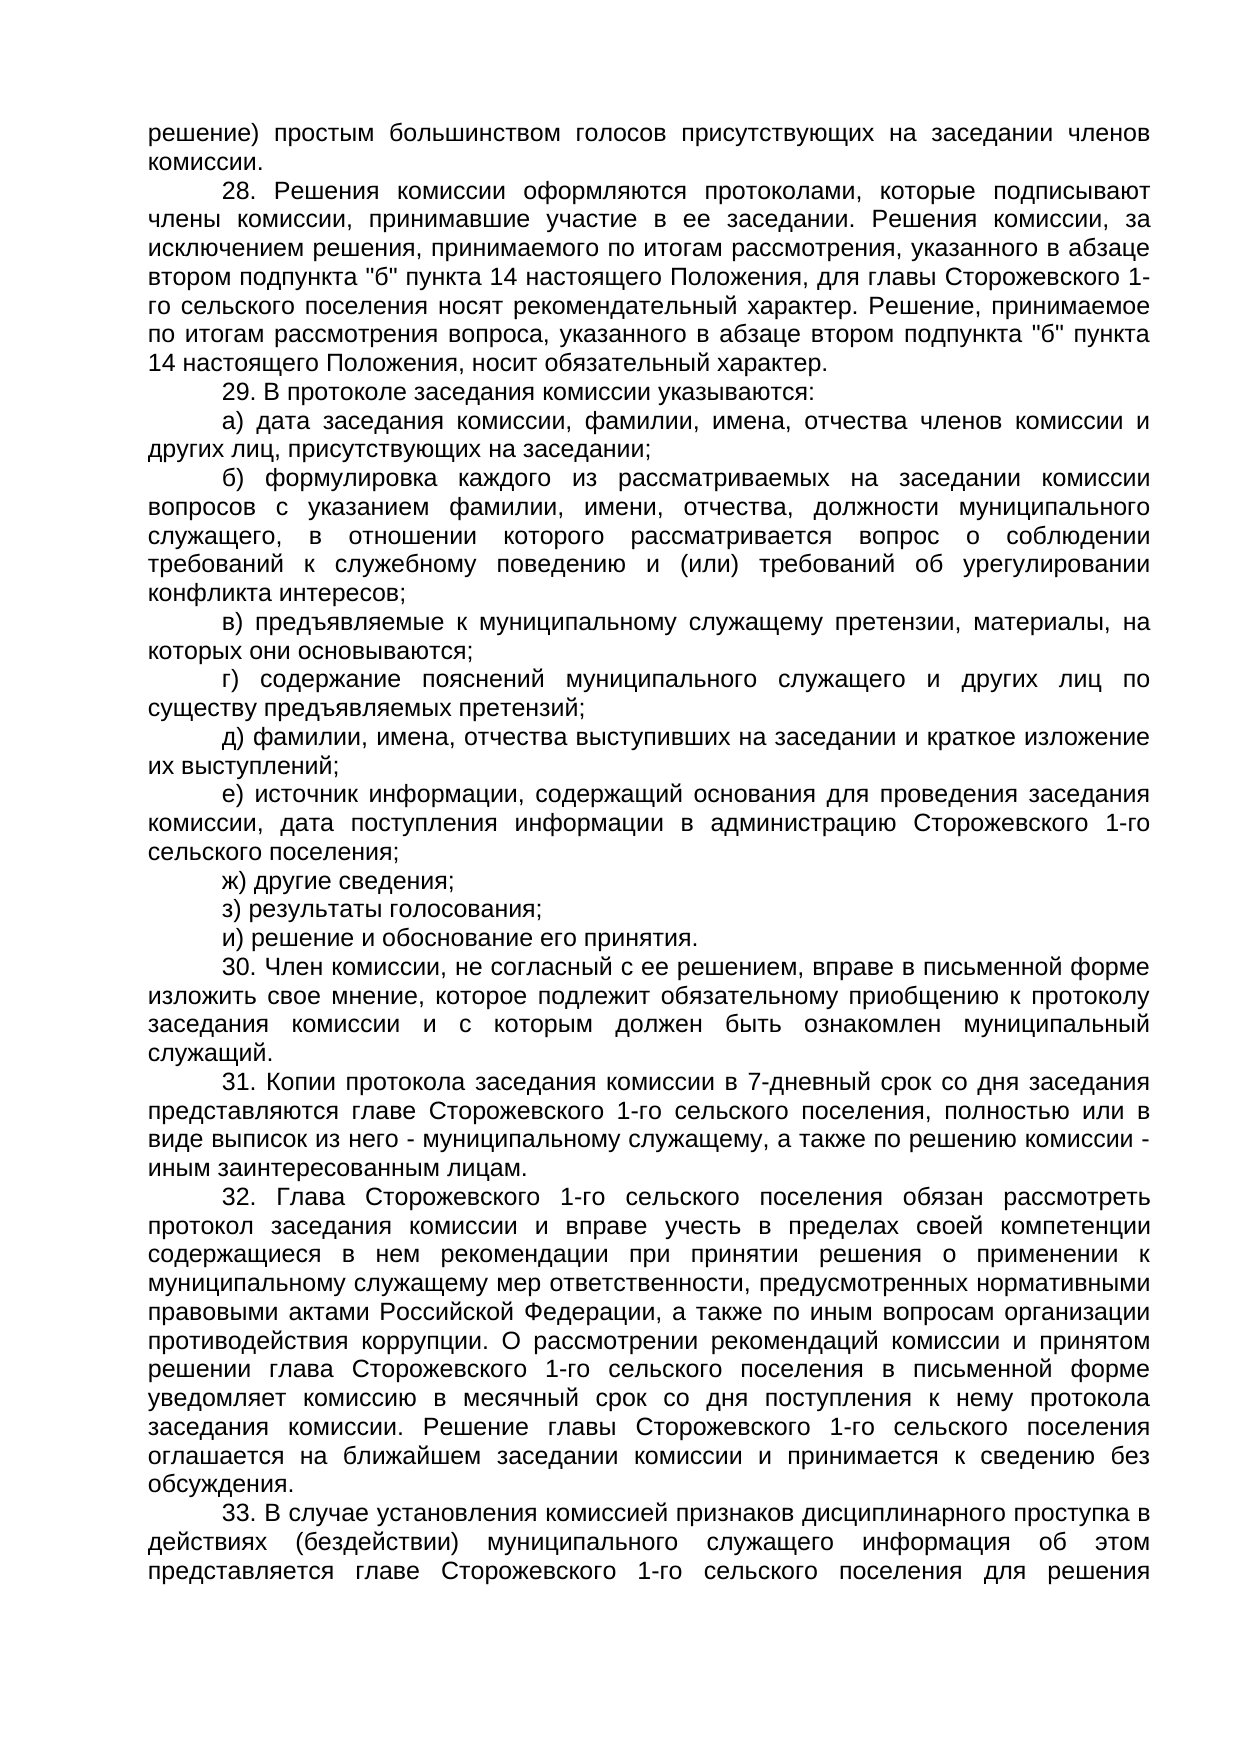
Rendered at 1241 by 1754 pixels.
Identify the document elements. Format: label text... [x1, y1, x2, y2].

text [148, 1498, 1152, 1584]
text 32. Глава Сторожевского 1-го сельского поселения обязан рассмотреть протокол заседания комиссии и вправе учесть в пределах своей компетенции содержащиеся в нем рекомендации при принятии решения о применении к муниципальному служащему мер ответственности, предусмотренных нормативными правовыми актами Российской Федерации, а также по иным вопросам организации противодействия коррупции. О рассмотрении рекомендаций комиссии и принятом решении глава Сторожевского 1-го сельского поселения в письменной форме уведомляет комиссию в месячный срок со дня поступления к нему протокола заседания комиссии. Решение главы Сторожевского 1-го сельского поселения оглашается на ближайшем заседании комиссии и принимается к сведению без обсуждения. [148, 1182, 1152, 1498]
text в) предъявляемые к муниципальному служащему претензии, материалы, на которых они основываются; [148, 607, 1152, 664]
text ж) другие сведения; [148, 866, 1152, 894]
text 30. Член комиссии, не согласный с ее решением, вправе в письменной форме изложить свое мнение, которое подлежит обязательному приобщению к протоколу заседания комиссии и с которым должен быть ознакомлен муниципальный служащий. [148, 952, 1152, 1067]
text а) дата заседания комиссии, фамилии, имена, отчества членов комиссии и других лиц, присутствующих на заседании; [148, 406, 1152, 463]
text 29. В протоколе заседания комиссии указываются: [148, 377, 1152, 406]
text 28. Решения комиссии оформляются протоколами, которые подписывают члены комиссии, принимавшие участие в ее заседании. Решения комиссии, за исключением решения, принимаемого по итогам рассмотрения, указанного в абзаце втором подпункта "б" пункта 14 настоящего Положения, для главы Сторожевского 1-го сельского поселения носят рекомендательный характер. Решение, принимаемое по итогам рассмотрения вопроса, указанного в абзаце втором подпункта "б" пункта 14 настоящего Положения, носит обязательный характер. [148, 176, 1152, 377]
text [148, 118, 1152, 176]
text е) источник информации, содержащий основания для проведения заседания комиссии, дата поступления информации в администрацию Сторожевского 1-го сельского поселения; [148, 779, 1152, 866]
text з) результаты голосования; [148, 894, 1152, 923]
text б) формулировка каждого из рассматриваемых на заседании комиссии вопросов с указанием фамилии, имени, отчества, должности муниципального служащего, в отношении которого рассматривается вопрос о соблюдении требований к служебному поведению и (или) требований об урегулировании конфликта интересов; [148, 463, 1152, 607]
text д) фамилии, имена, отчества выступивших на заседании и краткое изложение их выступлений; [148, 722, 1152, 779]
text 31. Копии протокола заседания комиссии в 7-дневный срок со дня заседания представляются главе Сторожевского 1-го сельского поселения, полностью или в виде выписок из него - муниципальному служащему, а также по решению комиссии - иным заинтересованным лицам. [148, 1067, 1152, 1182]
text и) решение и обоснование его принятия. [148, 923, 1152, 952]
text г) содержание пояснений муниципального служащего и других лиц по существу предъявляемых претензий; [148, 664, 1152, 722]
